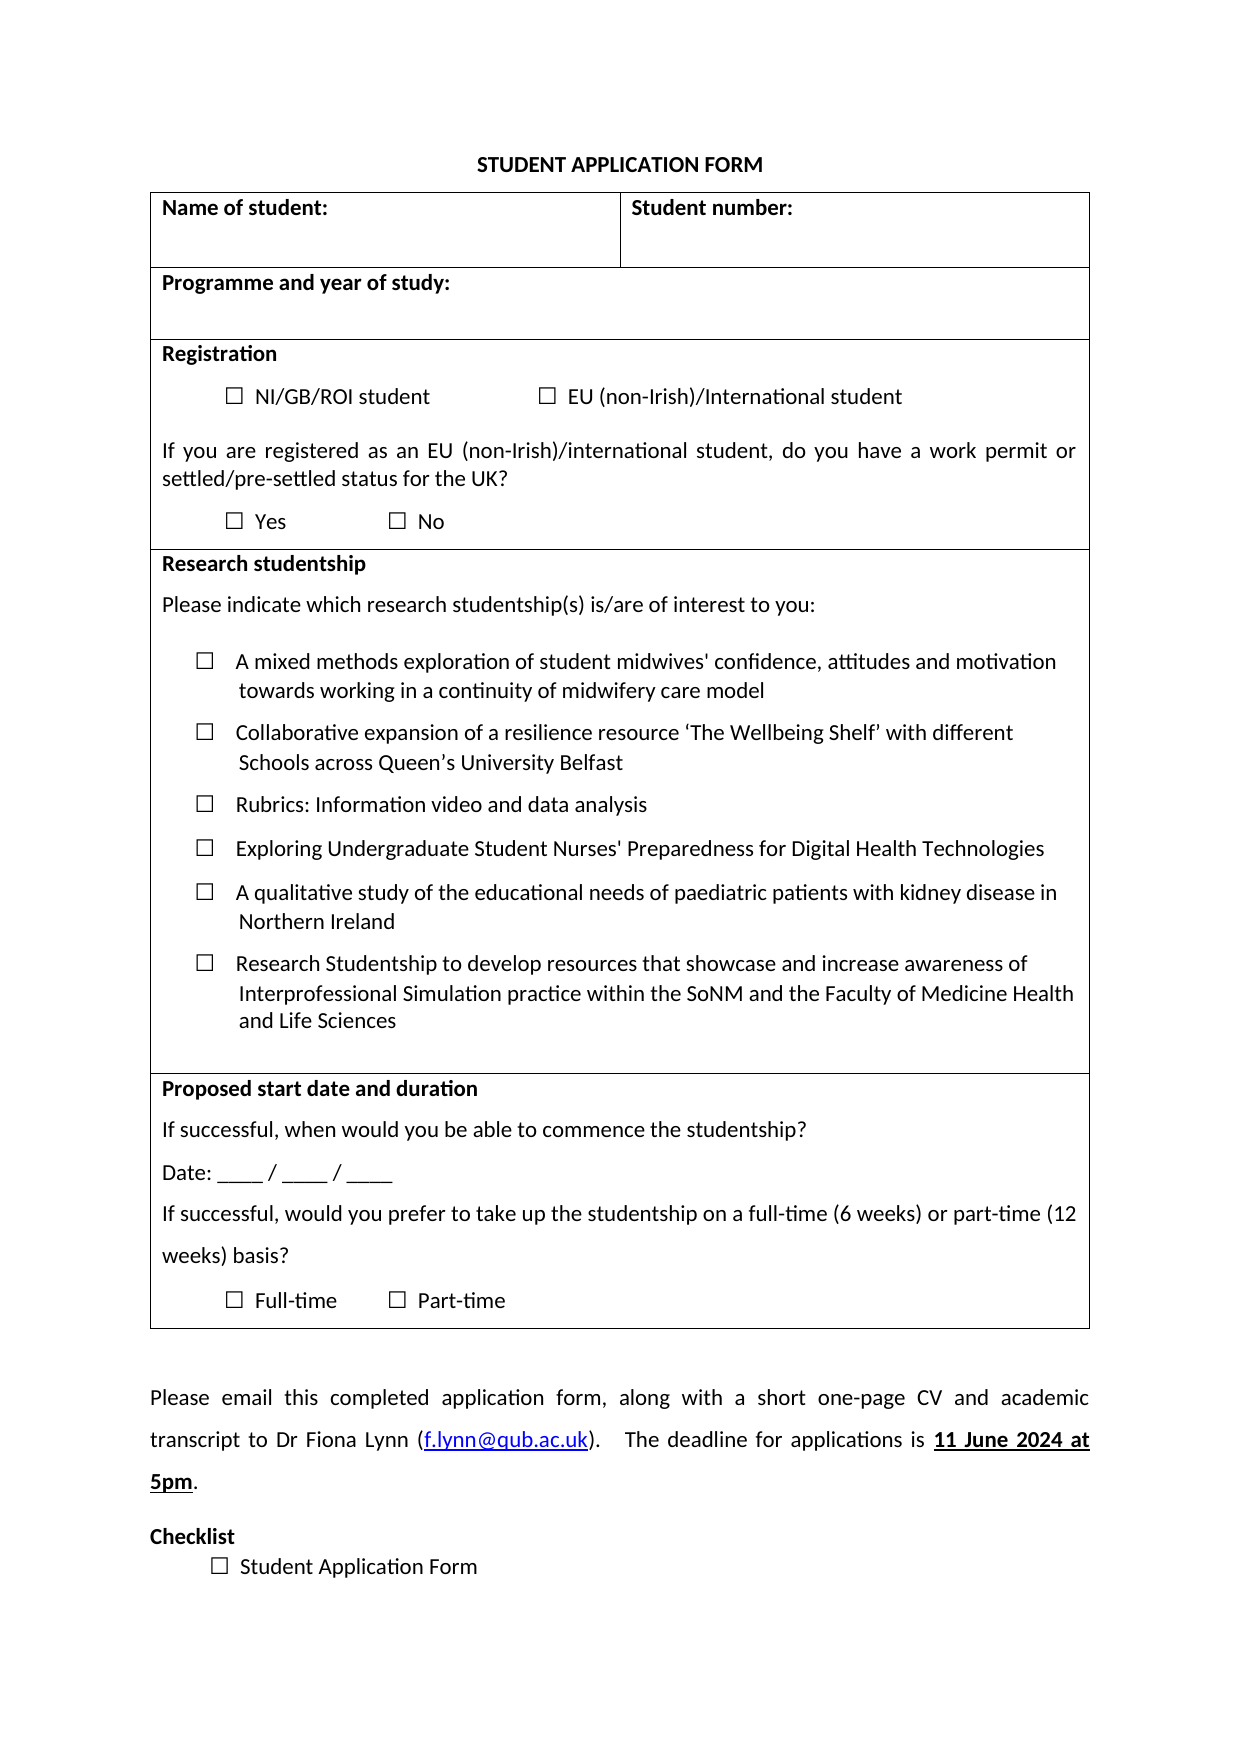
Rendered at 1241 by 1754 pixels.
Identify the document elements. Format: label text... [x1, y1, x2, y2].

table_cell Research studentship Please indicate which research studentship(s) is/are of interest to you: A mixed methods exploration of student midwives' confidence, attitudes and motivation towards working in a continuity of midwifery care model Collaborative expansion of a resilience resource ‘The Wellbeing Shelf’ with different Schools across Queen’s University Belfast Rubrics: Information video and data analysis Exploring Undergraduate Student Nurses' Preparedness for Digital Health Technologies A qualitative study of the educational needs of paediatric patients with kidney disease in Northern Ireland Research Studentship to develop resources that showcase and increase awareness of Interprofessional Simulation practice within the SoNM and the Faculty of Medicine Health and Life Sciences [151, 550, 1089, 1073]
text STUDENT APPLICATION FORM [150, 150, 1090, 178]
table_header Name of student: [151, 193, 620, 267]
table_cell Proposed start date and duration If successful, when would you be able to commence the studentship? Date: ____ / ____ / ____ If successful, would you prefer to take up the studentship on a full-time (6 weeks) or part-time (12 weeks) basis? Full-time Part-time [151, 1074, 1089, 1328]
table_cell Programme and year of study: [151, 268, 1089, 338]
text Please email this completed application form, along with a short one-page CV and academic transcript to Dr Fiona Lynn (f.lynn@qub.ac.uk). The deadline for applications is 11 June 2024 at 5pm. [150, 1383, 1090, 1495]
text Checklist [150, 1522, 1090, 1550]
table_cell Registration NI/GB/ROI student EU (non-Irish)/International student If you are registered as an EU (non-Irish)/international student, do you have a work permit or settled/pre-settled status for the UK? Yes No [151, 340, 1089, 548]
table_header Student number: [621, 193, 1089, 267]
text Student Application Form [209, 1550, 1090, 1581]
